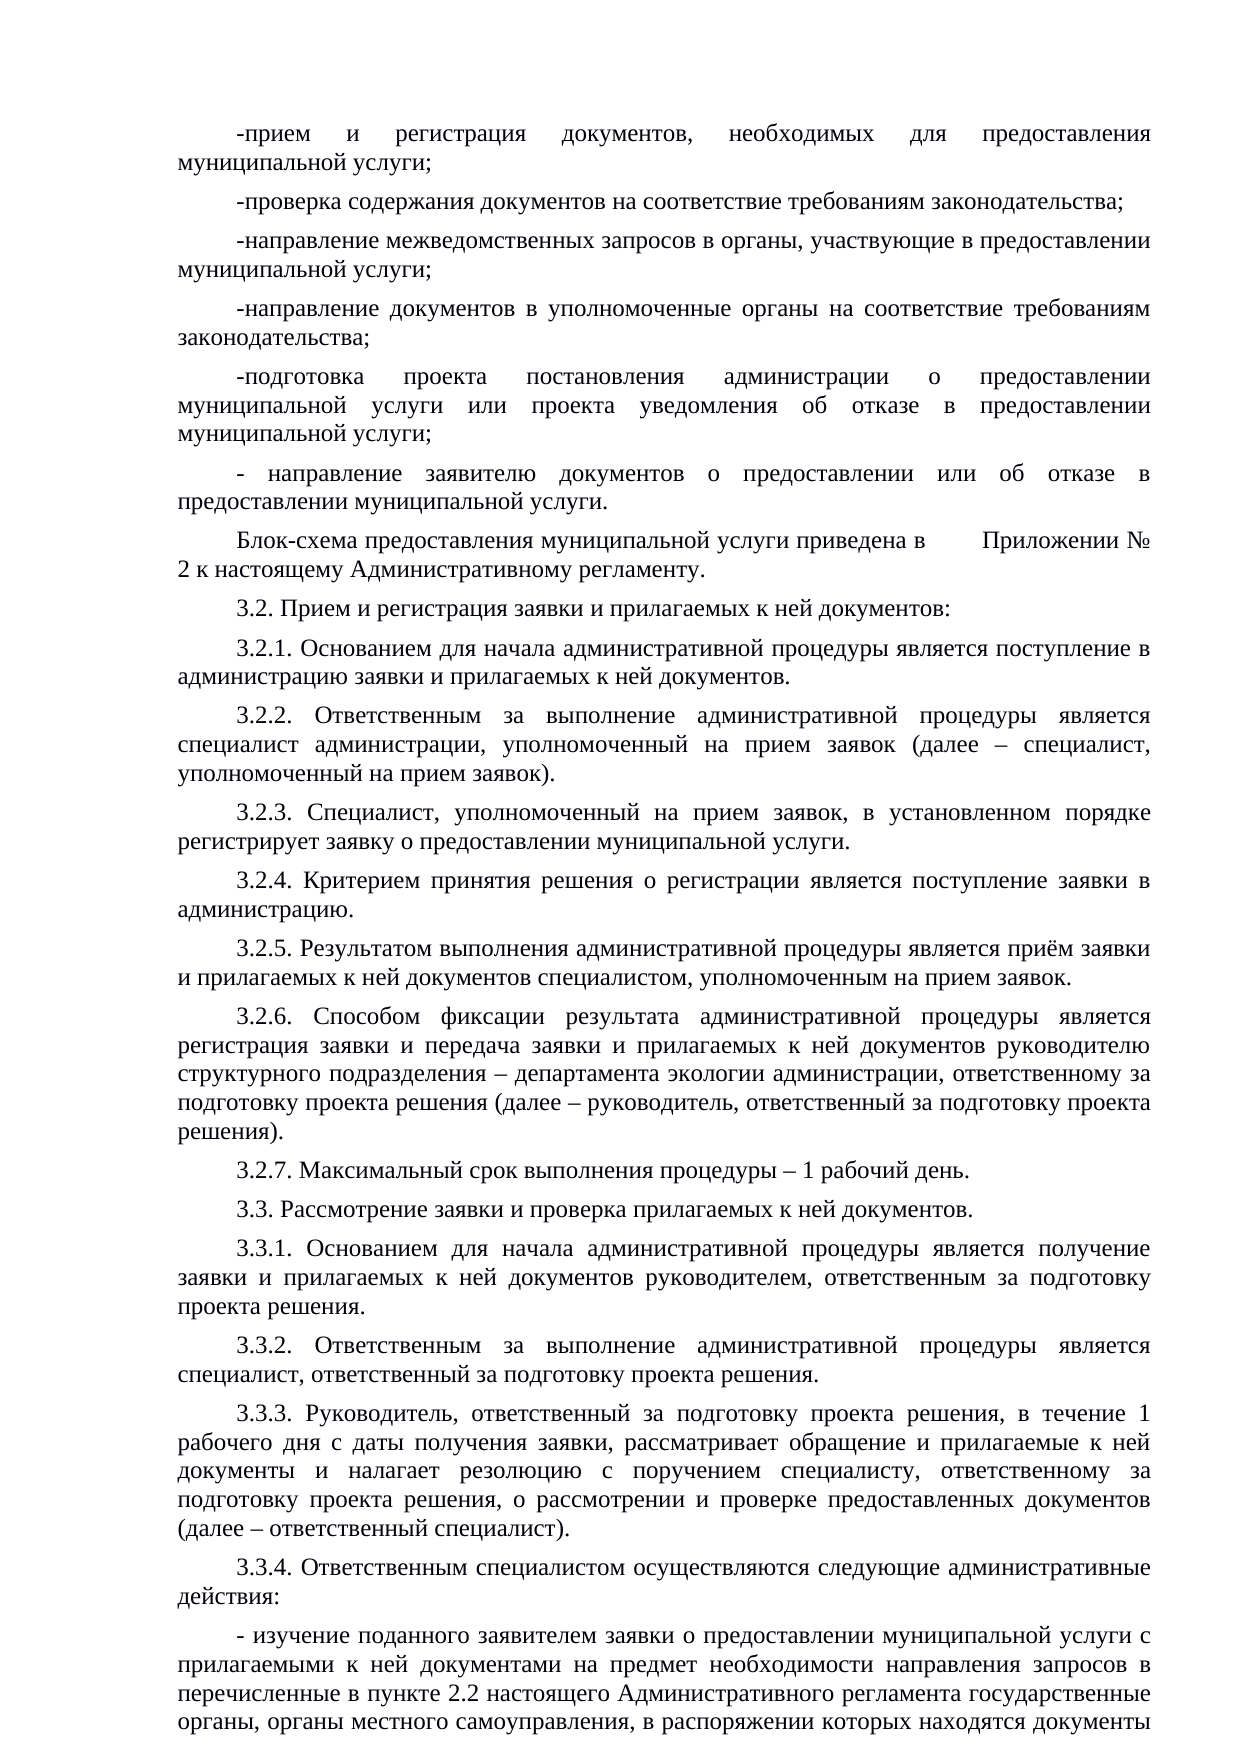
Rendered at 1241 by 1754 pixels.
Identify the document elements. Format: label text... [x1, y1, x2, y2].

text 3.2.4. Критерием принятия решения о регистрации является поступление заявки в администрацию. [177, 865, 1152, 923]
text 3.3.1. Основанием для начала административной процедуры является получение заявки и прилагаемых к ней документов руководителем, ответственным за подготовку проекта решения. [177, 1233, 1152, 1320]
text 3.3.3. Руководитель, ответственный за подготовку проекта решения, в течение 1 рабочего дня с даты получения заявки, рассматривает обращение и прилагаемые к ней документы и налагает резолюцию с поручением специалисту, ответственному за подготовку проекта решения, о рассмотрении и проверке предоставленных документов (далее – ответственный специалист). [177, 1398, 1152, 1542]
text -прием и регистрация документов, необходимых для предоставления муниципальной услуги; [177, 118, 1152, 176]
text Блок-схема предоставления муниципальной услуги приведена в Приложении № 2 к настоящему Административному регламенту. [177, 526, 1152, 583]
text 3.2.1. Основанием для начала административной процедуры является поступление в администрацию заявки и прилагаемых к ней документов. [177, 633, 1152, 690]
text 3.3.2. Ответственным за выполнение административной процедуры является специалист, ответственный за подготовку проекта решения. [177, 1330, 1152, 1388]
text -проверка содержания документов на соответствие требованиям законодательства; [177, 186, 1152, 215]
text 3.3.4. Ответственным специалистом осуществляются следующие административные действия: [177, 1552, 1152, 1610]
text 3.2.7. Максимальный срок выполнения процедуры – 1 рабочий день. [177, 1155, 1152, 1184]
text 3.2.2. Ответственным за выполнение административной процедуры является специалист администрации, уполномоченный на прием заявок (далее – специалист, уполномоченный на прием заявок). [177, 701, 1152, 787]
text 3.3. Рассмотрение заявки и проверка прилагаемых к ней документов. [177, 1194, 1152, 1223]
text -подготовка проекта постановления администрации о предоставлении муниципальной услуги или проекта уведомления об отказе в предоставлении муниципальной услуги; [177, 361, 1152, 447]
text 3.2.3. Специалист, уполномоченный на прием заявок, в установленном порядке регистрирует заявку о предоставлении муниципальной услуги. [177, 797, 1152, 855]
text 3.2.6. Способом фиксации результата административной процедуры является регистрация заявки и передача заявки и прилагаемых к ней документов руководителю структурного подразделения – департамента экологии администрации, ответственному за подготовку проекта решения (далее – руководитель, ответственный за подготовку проекта решения). [177, 1001, 1152, 1145]
text -направление документов в уполномоченные органы на соответствие требованиям законодательства; [177, 293, 1152, 351]
text -направление межведомственных запросов в органы, участвующие в предоставлении муниципальной услуги; [177, 225, 1152, 283]
text - направление заявителю документов о предоставлении или об отказе в предоставлении муниципальной услуги. [177, 458, 1152, 515]
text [177, 1620, 1152, 1735]
text 3.2. Прием и регистрация заявки и прилагаемых к ней документов: [177, 593, 1152, 622]
text 3.2.5. Результатом выполнения административной процедуры является приём заявки и прилагаемых к ней документов специалистом, уполномоченным на прием заявок. [177, 933, 1152, 991]
